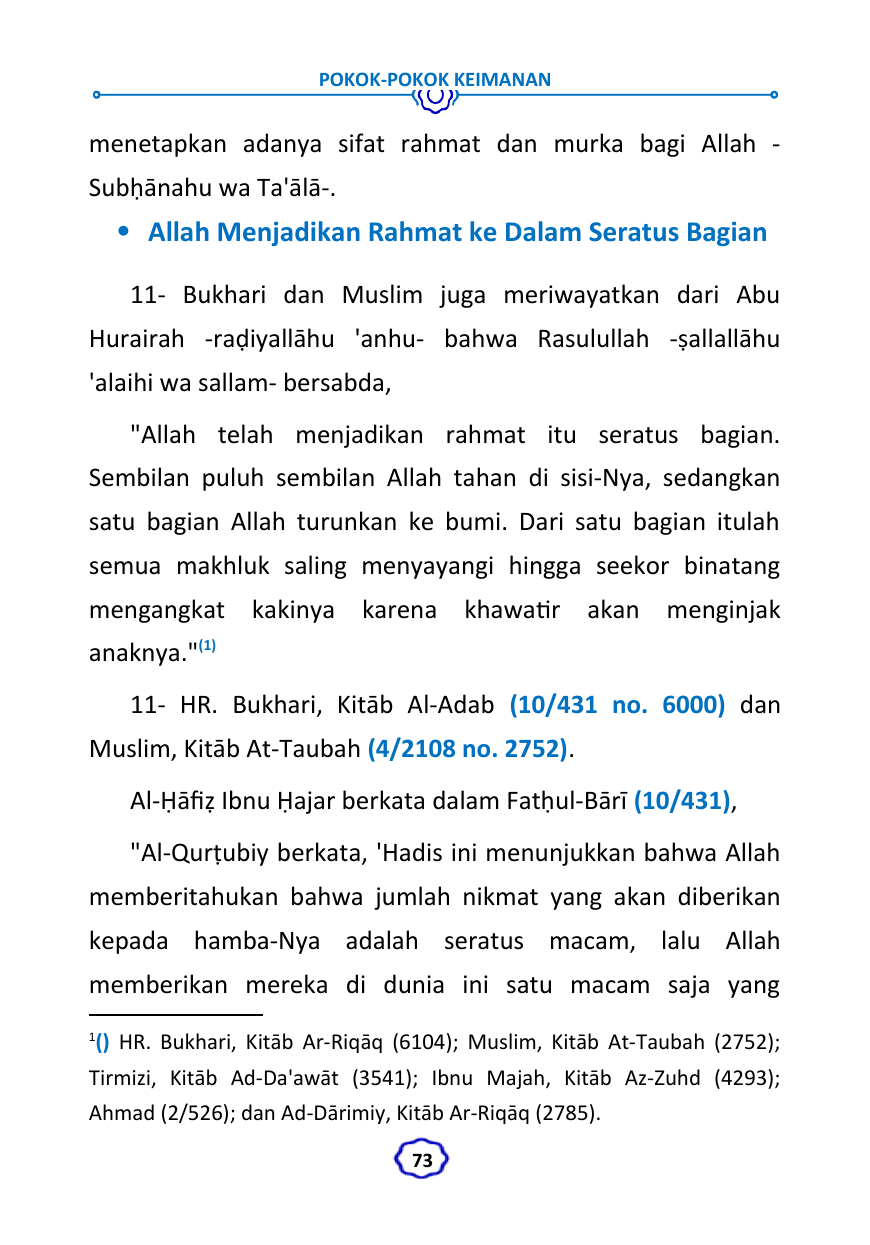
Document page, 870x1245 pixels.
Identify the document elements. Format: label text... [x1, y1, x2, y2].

text Al-Ḥāfiẓ Ibnu Ḥajar berkata dalam Fatḥul-Bārī (10/431), [89, 775, 781, 818]
subtitle Allah Menjadikan Rahmat ke Dalam Seratus Bagian [118, 213, 781, 249]
text "Allah telah menjadikan rahmat itu seratus bagian. Sembilan puluh sembilan Allah tahan di sisi-Nya, sedangkan satu bagian Allah turunkan ke bumi. Dari satu bagian itulah semua makhluk saling menyayangi hingga seekor binatang mengangkat kakinya karena khawatir akan menginjak anaknya."() [89, 408, 781, 671]
text 11- HR. Bukhari, Kitāb Al-Adab (10/431 no. 6000) dan Muslim, Kitāb At-Taubah (4/2108 no. 2752). [89, 679, 781, 766]
text 11- Bukhari dan Muslim juga meriwayatkan dari Abu Hurairah -raḍiyallāhu 'anhu- bahwa Rasulullah -ṣallallāhu 'alaihi wa sallam- bersabda, [89, 268, 781, 400]
picture [86, 90, 784, 116]
picture [385, 1136, 459, 1182]
